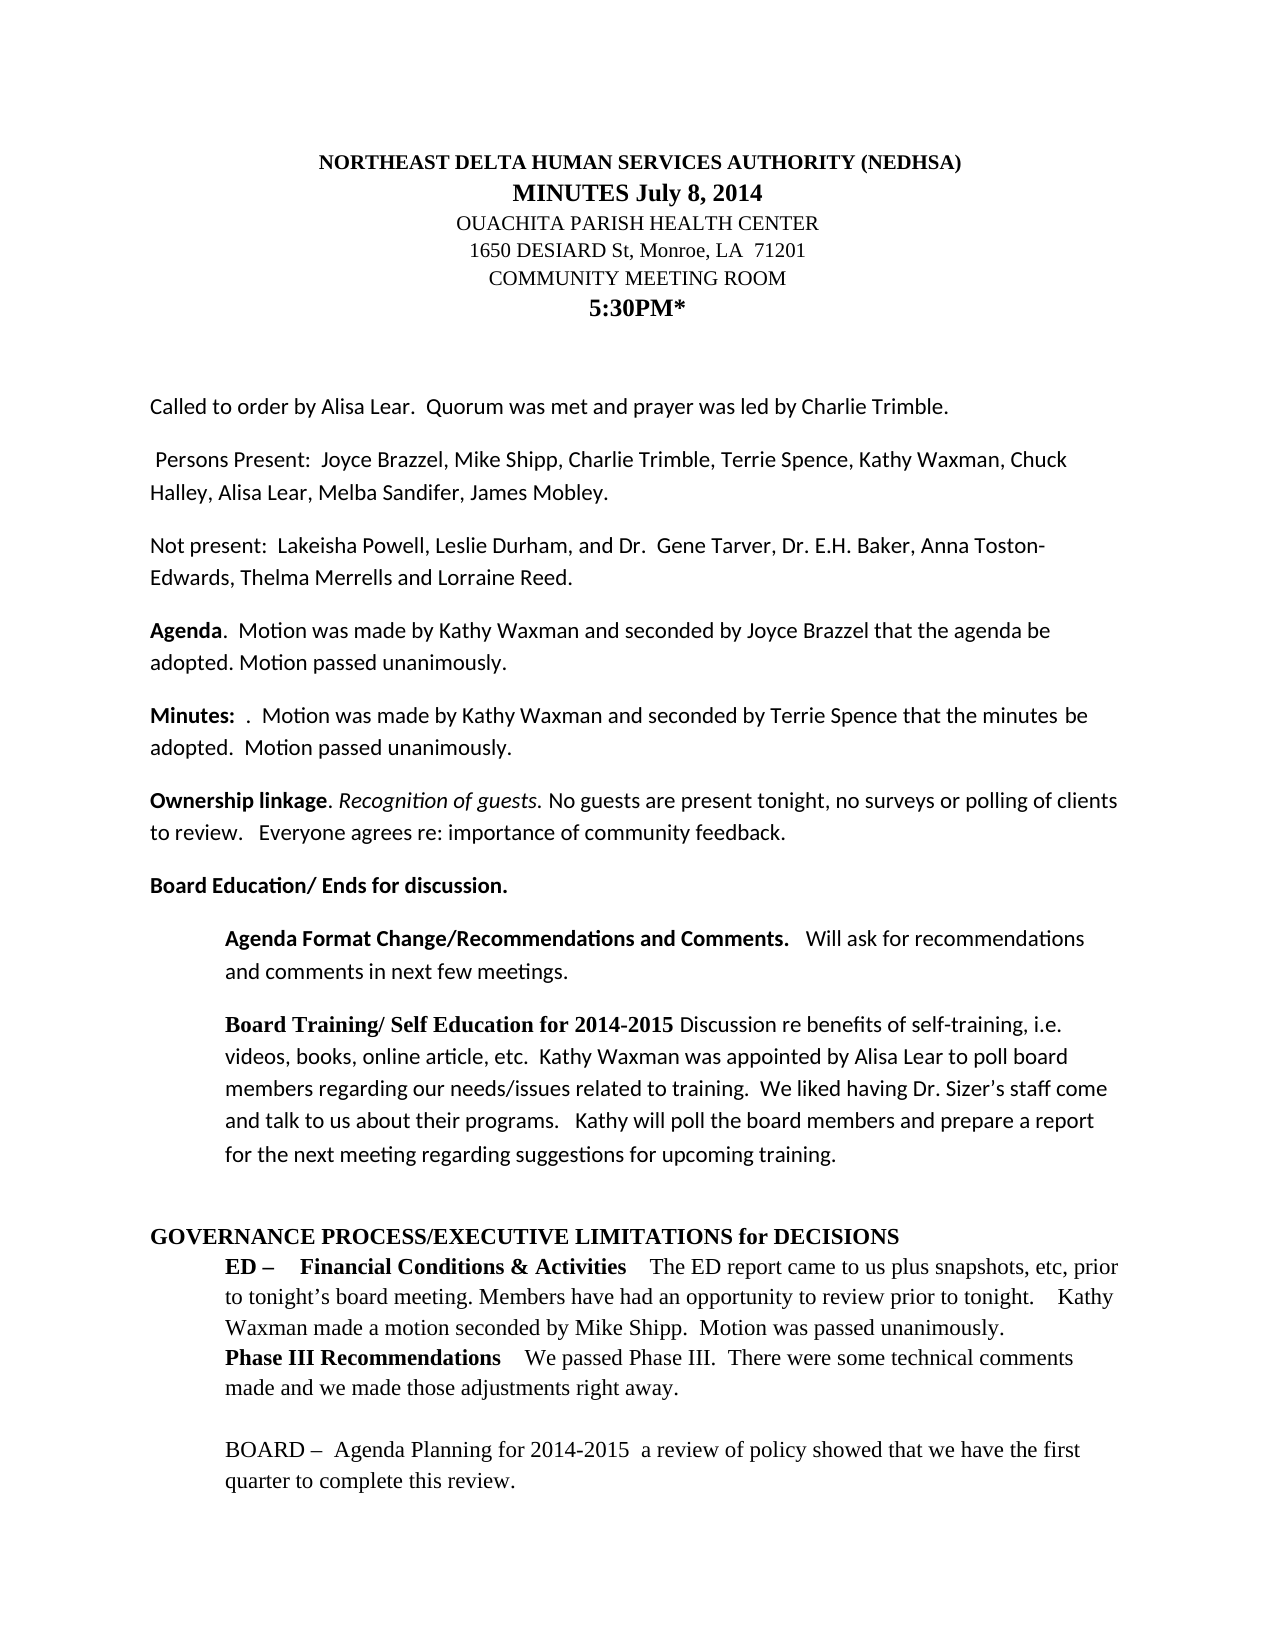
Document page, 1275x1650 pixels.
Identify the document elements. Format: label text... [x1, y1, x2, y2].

text GOVERNANCE PROCESS/EXECUTIVE LIMITATIONS for DECISIONS [150, 1223, 1125, 1249]
text Agenda. Motion was made by Kathy Waxman and seconded by Joyce Brazzel that the agenda be adopted. Motion passed unanimously. [150, 616, 1125, 676]
text ED – Financial Conditions & Activities The ED report came to us plus snapshots, etc, prior to tonight’s board meeting. Members have had an opportunity to review prior to tonight. Kathy Waxman made a motion seconded by Mike Shipp. Motion was passed unanimously. [225, 1253, 1125, 1340]
text Minutes: . Motion was made by Kathy Waxman and seconded by Terrie Spence that the minutes be adopted. Motion passed unanimously. [150, 701, 1125, 761]
text Agenda Format Change/Recommendations and Comments. Will ask for recommendations and comments in next few meetings. [225, 924, 1125, 985]
text COMMUNITY MEETING ROOM [150, 266, 1125, 290]
text OUACHITA PARISH HEALTH CENTER [150, 211, 1125, 235]
text NORTHEAST DELTA HUMAN SERVICES AUTHORITY (NEDHSA) [150, 150, 1125, 174]
text BOARD – Agenda Planning for 2014-2015 a review of policy showed that we have the first quarter to complete this review. [225, 1436, 1125, 1493]
text MINUTES July 8, 2014 [150, 178, 1125, 206]
text Not present: Lakeisha Powell, Leslie Durham, and Dr. Gene Tarver, Dr. E.H. Baker, Anna Toston-Edwards, Thelma Merrells and Lorraine Reed. [150, 531, 1125, 591]
text Called to order by Alisa Lear. Quorum was met and prayer was led by Charlie Trimble. [150, 392, 1125, 421]
text 5:30PM* [150, 293, 1125, 322]
text Board Education/ Ends for discussion. [150, 872, 1125, 899]
text 1650 DESIARD St, Monroe, LA 71201 [150, 238, 1125, 262]
text Board Training/ Self Education for 2014-2015 Discussion re benefits of self-training, i.e. videos, books, online article, etc. Kathy Waxman was appointed by Alisa Lear to poll board members regarding our needs/issues related to training. We liked having Dr. Sizer’s staff come and talk to us about their programs. Kathy will poll the board members and prepare a report for the next meeting regarding suggestions for upcoming training. [225, 1010, 1125, 1168]
text Phase III Recommendations We passed Phase III. There were some technical comments made and we made those adjustments right away. [225, 1344, 1125, 1400]
text Ownership linkage. Recognition of guests. No guests are present tonight, no surveys or polling of clients to review. Everyone agrees re: importance of community feedback. [150, 786, 1125, 847]
text Persons Present: Joyce Brazzel, Mike Shipp, Charlie Trimble, Terrie Spence, Kathy Waxman, Chuck Halley, Alisa Lear, Melba Sandifer, James Mobley. [150, 446, 1125, 506]
